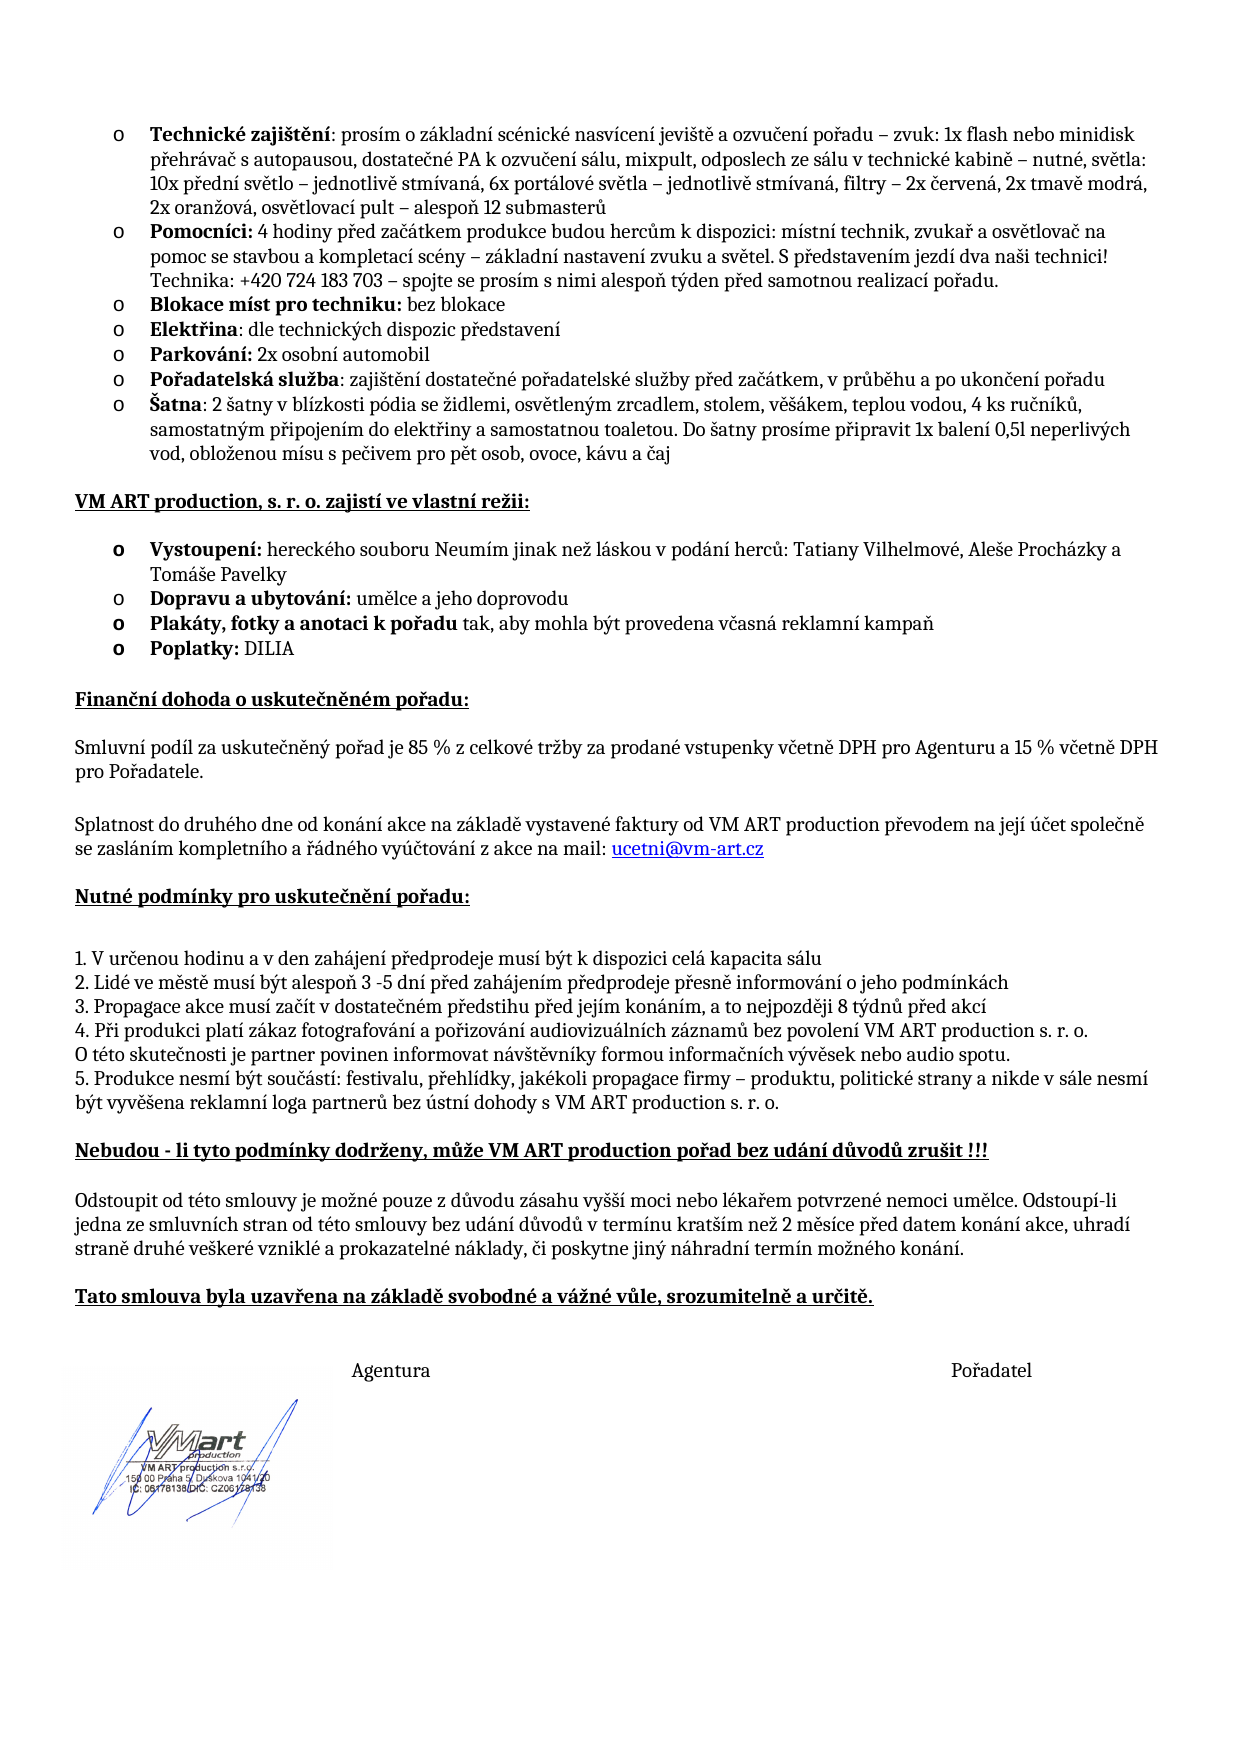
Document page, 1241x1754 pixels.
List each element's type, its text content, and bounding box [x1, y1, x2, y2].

text Agentura Pořadatel [75, 1359, 1165, 1383]
text VM ART production, s. r. o. zajistí ve vlastní režii: [75, 489, 1165, 513]
text Odstoupit od této smlouvy je možné pouze z důvodu zásahu vyšší moci nebo lékařem potvrzené nemoci umělce. Odstoupí-li jedna ze smluvních stran od této smlouvy bez udání důvodů v termínu kratším než 2 měsíce před datem konání akce, uhradí straně druhé veškeré vzniklé a prokazatelné náklady, či poskytne jiný náhradní termín možného konání. [75, 1188, 1165, 1260]
text 3. Propagace akce musí začít v dostatečném předstihu před jejím konáním, a to nejpozději 8 týdnů před akcí [75, 994, 1165, 1018]
list Blokace míst pro techniku: bez blokace [112, 293, 1165, 318]
text Splatnost do druhého dne od konání akce na základě vystavené faktury od VM ART production převodem na její účet společně se zasláním kompletního a řádného vyúčtování z akce na mail: ucetni@vm-art.cz [75, 812, 1165, 860]
text 4. Při produkci platí zákaz fotografování a pořizování audiovizuálních záznamů bez povolení VM ART production s. r. o. [75, 1018, 1165, 1042]
list Elektřina: dle technických dispozic představení [112, 318, 1165, 343]
text O této skutečnosti je partner povinen informovat návštěvníky formou informačních vývěsek nebo audio spotu. [75, 1042, 1165, 1066]
text Tato smlouva byla uzavřena na základě svobodné a vážné vůle, srozumitelně a určitě. [75, 1284, 1165, 1308]
list Technické zajištění: prosím o základní scénické nasvícení jeviště a ozvučení pořadu – zvuk: 1x flash nebo minidisk přehrávač s autopausou, dostatečné PA k ozvučení sálu, mixpult, odposlech ze sálu v technické kabině – nutné, světla: 10x přední světlo – jednotlivě stmívaná, 6x portálové světla – jednotlivě stmívaná, filtry – 2x červená, 2x tmavě modrá, 2x oranžová, osvětlovací pult – alespoň 12 submasterů [112, 123, 1165, 220]
text Nebudou - li tyto podmínky dodrženy, může VM ART production pořad bez udání důvodů zrušit !!! [75, 1138, 1165, 1162]
text 2. Lidé ve městě musí být alespoň 3 -5 dní před zahájením předprodeje přesně informování o jeho podmínkách [75, 971, 1165, 994]
text 5. Produkce nesmí být součástí: festivalu, přehlídky, jakékoli propagace firmy – produktu, politické strany a nikde v sále nesmí být vyvěšena reklamní loga partnerů bez ústní dohody s VM ART production s. r. o. [75, 1066, 1165, 1114]
text 1. V určenou hodinu a v den zahájení předprodeje musí být k dispozici celá kapacita sálu [75, 947, 1165, 971]
list Pomocníci: 4 hodiny před začátkem produkce budou hercům k dispozici: místní technik, zvukař a osvětlovač na pomoc se stavbou a kompletací scény – základní nastavení zvuku a světel. S představením jezdí dva naši technici! Technika: +420 724 183 703 – spojte se prosím s nimi alespoň týden před samotnou realizací pořadu. [112, 220, 1165, 293]
list Šatna: 2 šatny v blízkosti pódia se židlemi, osvětleným zrcadlem, stolem, věšákem, teplou vodou, 4 ks ručníků, samostatným připojením do elektřiny a samostatnou toaletou. Do šatny prosíme připravit 1x balení 0,5l neperlivých vod, obloženou mísu s pečivem pro pět osob, ovoce, kávu a čaj [112, 393, 1165, 466]
text Nutné podmínky pro uskutečnění pořadu: [75, 884, 1165, 908]
picture [61, 1366, 333, 1570]
list Plakáty, fotky a anotaci k pořadu tak, aby mohla být provedena včasná reklamní kampaň [112, 611, 1165, 636]
list Vystoupení: hereckého souboru Neumím jinak než láskou v podání herců: Tatiany Vilhelmové, Aleše Procházky a Tomáše Pavelky [112, 537, 1165, 586]
list Dopravu a ubytování: umělce a jeho doprovodu [112, 586, 1165, 611]
text Finanční dohoda o uskutečněném pořadu: [75, 688, 1165, 712]
list Pořadatelská služba: zajištění dostatečné pořadatelské služby před začátkem, v průběhu a po ukončení pořadu [112, 368, 1165, 393]
list Poplatky: DILIA [112, 636, 1165, 661]
list Parkování: 2x osobní automobil [112, 343, 1165, 368]
text Smluvní podíl za uskutečněný pořad je 85 % z celkové tržby za prodané vstupenky včetně DPH pro Agenturu a 15 % včetně DPH pro Pořadatele. [75, 736, 1165, 784]
